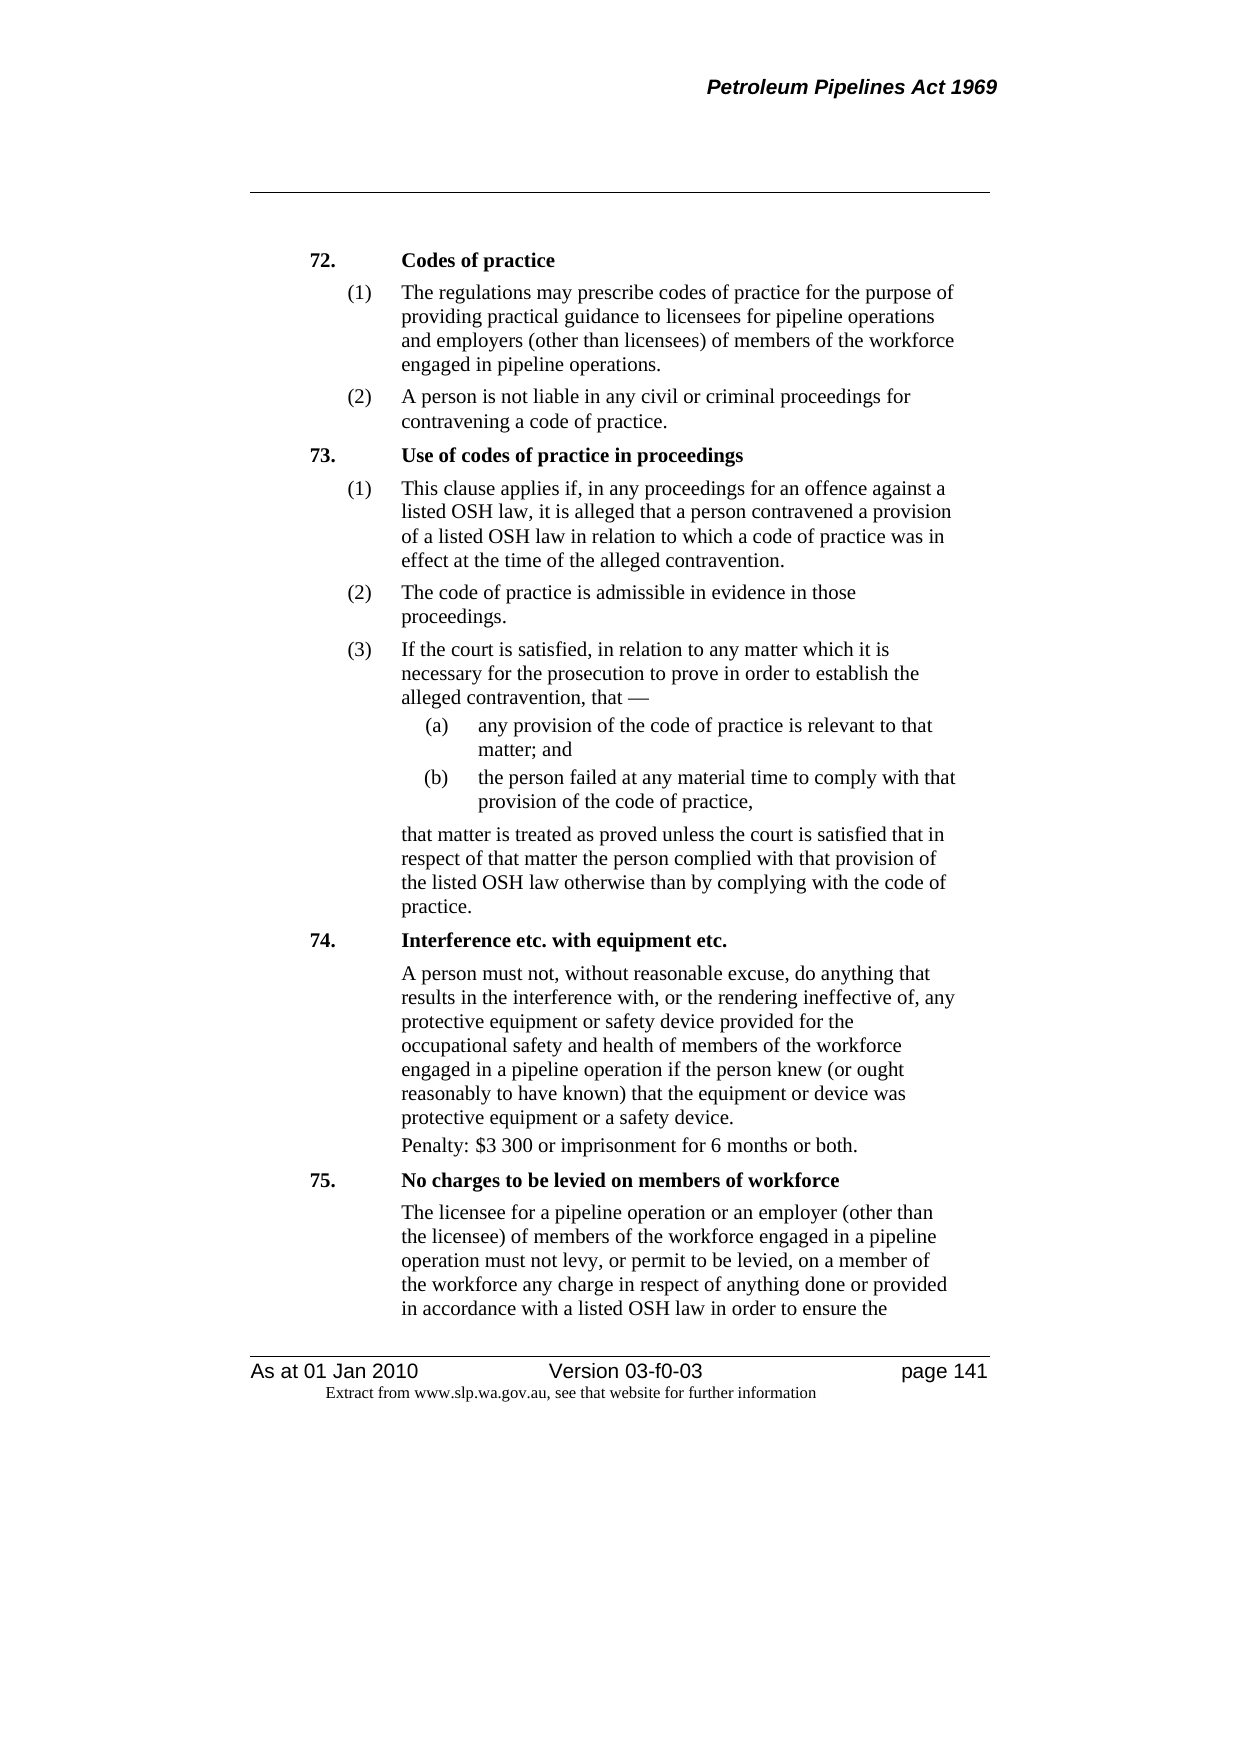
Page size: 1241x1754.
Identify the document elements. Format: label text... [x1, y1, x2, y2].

text (1) This clause applies if, in any proceedings for an offence against a listed OSH law, it is alleged that a person contravened a provision of a listed OSH law in relation to which a code of practice was in effect at the time of the alleged contravention. [312, 475, 960, 572]
text that matter is treated as proved unless the court is satisfied that in respect of that matter the person complied with that provision of the listed OSH law otherwise than by complying with the code of practice. [312, 822, 960, 918]
text (2) The code of practice is admissible in evidence in those proceedings. [312, 580, 960, 628]
subtitle 72. Codes of practice [309, 247, 960, 272]
subtitle 75. No charges to be levied on members of workforce [309, 1168, 960, 1192]
text (3) If the court is satisfied, in relation to any matter which it is necessary for the prosecution to prove in order to establish the alleged contravention, that — [312, 636, 960, 709]
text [312, 1200, 960, 1320]
text (2) A person is not liable in any civil or criminal proceedings for contravening a code of practice. [312, 384, 960, 433]
text Penalty: $3 300 or imprisonment for 6 months or both. [336, 1133, 960, 1157]
subtitle 73. Use of codes of practice in proceedings [309, 443, 960, 467]
text (a) any provision of the code of practice is relevant to that matter; and [389, 713, 960, 761]
subtitle 74. Interference etc. with equipment etc. [309, 928, 960, 952]
text (1) The regulations may prescribe codes of practice for the purpose of providing practical guidance to licensees for pipeline operations and employers (other than licensees) of members of the workforce engaged in pipeline operations. [312, 280, 960, 376]
text (b) the person failed at any material time to comply with that provision of the code of practice, [389, 765, 960, 813]
text A person must not, without reasonable excuse, do anything that results in the interference with, or the rendering ineffective of, any protective equipment or safety device provided for the occupational safety and health of members of the workforce engaged in a pipeline operation if the person knew (or ought reasonably to have known) that the equipment or device was protective equipment or a safety device. [312, 961, 960, 1129]
